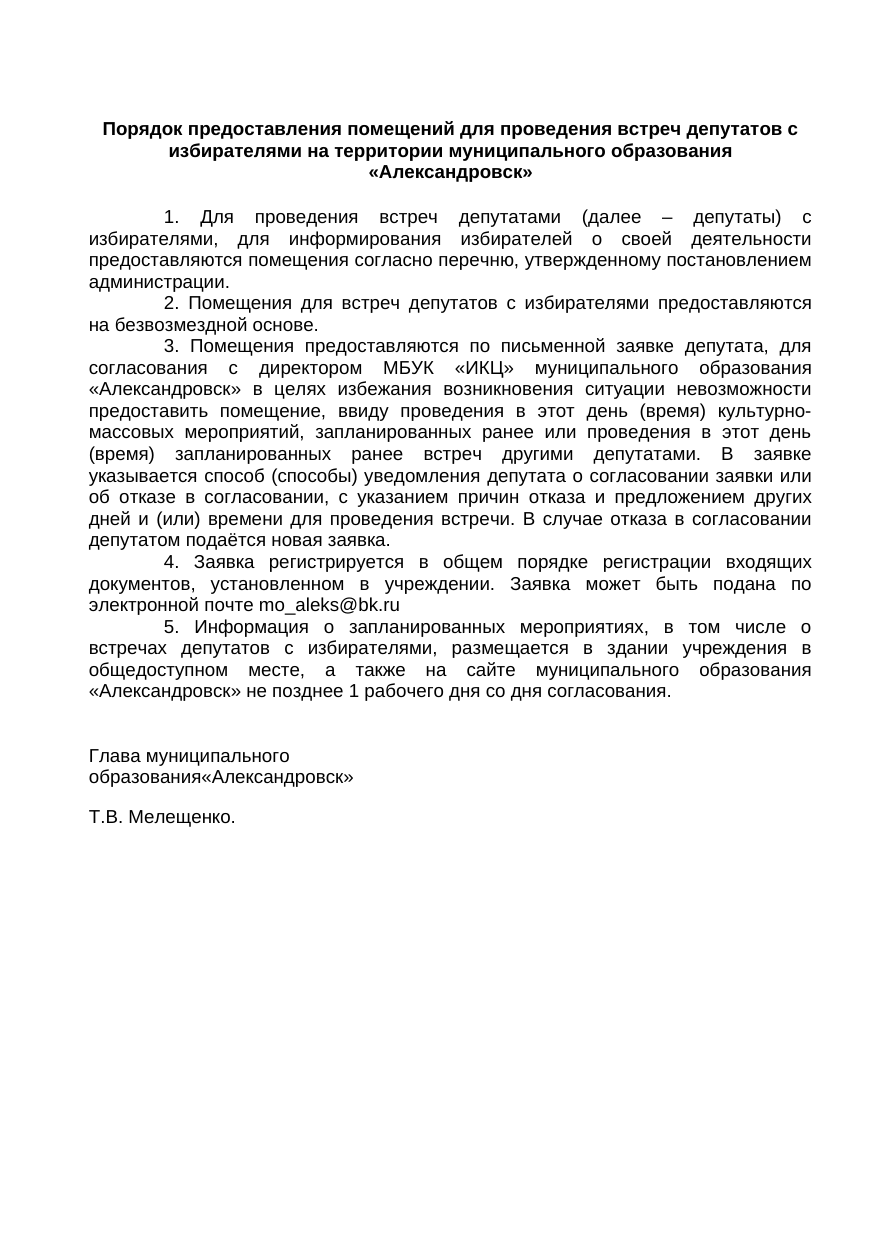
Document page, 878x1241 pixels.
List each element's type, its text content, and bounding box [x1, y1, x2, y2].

text Глава муниципального [89, 745, 812, 766]
text 3. Помещения предоставляются по письменной заявке депутата, для согласования с директором МБУК «ИКЦ» муниципального образования «Александровск» в целях избежания возникновения ситуации невозможности предоставить помещение, ввиду проведения в этот день (время) культурно-массовых мероприятий, запланированных ранее или проведения в этот день (время) запланированных ранее встреч другими депутатами. В заявке указывается способ (способы) уведомления депутата о согласовании заявки или об отказе в согласовании, с указанием причин отказа и предложением других дней и (или) времени для проведения встречи. В случае отказа в согласовании депутатом подаётся новая заявка. [88, 335, 812, 551]
text 4. Заявка регистрируется в общем порядке регистрации входящих документов, установленном в учреждении. Заявка может быть подана по электронной почте mo_aleks@bk.ru [89, 551, 812, 615]
text Т.В. Мелещенко. [89, 806, 812, 828]
text 5. Информация о запланированных мероприятиях, в том числе о встречах депутатов с избирателями, размещается в здании учреждения в общедоступном месте, а также на сайте муниципального образования «Александровск» не позднее 1 рабочего дня со дня согласования. [88, 615, 812, 702]
text Порядок предоставления помещений для проведения встреч депутатов с избирателями на территории муниципального образования «Александровск» [88, 118, 812, 183]
text 1. Для проведения встреч депутатами (далее – депутаты) с избирателями, для информирования избирателей о своей деятельности предоставляются помещения согласно перечню, утвержденному постановлением администрации. [88, 206, 812, 292]
text образования«Александровск» [89, 766, 812, 788]
text 2. Помещения для встреч депутатов с избирателями предоставляются на безвозмездной основе. [88, 292, 812, 335]
